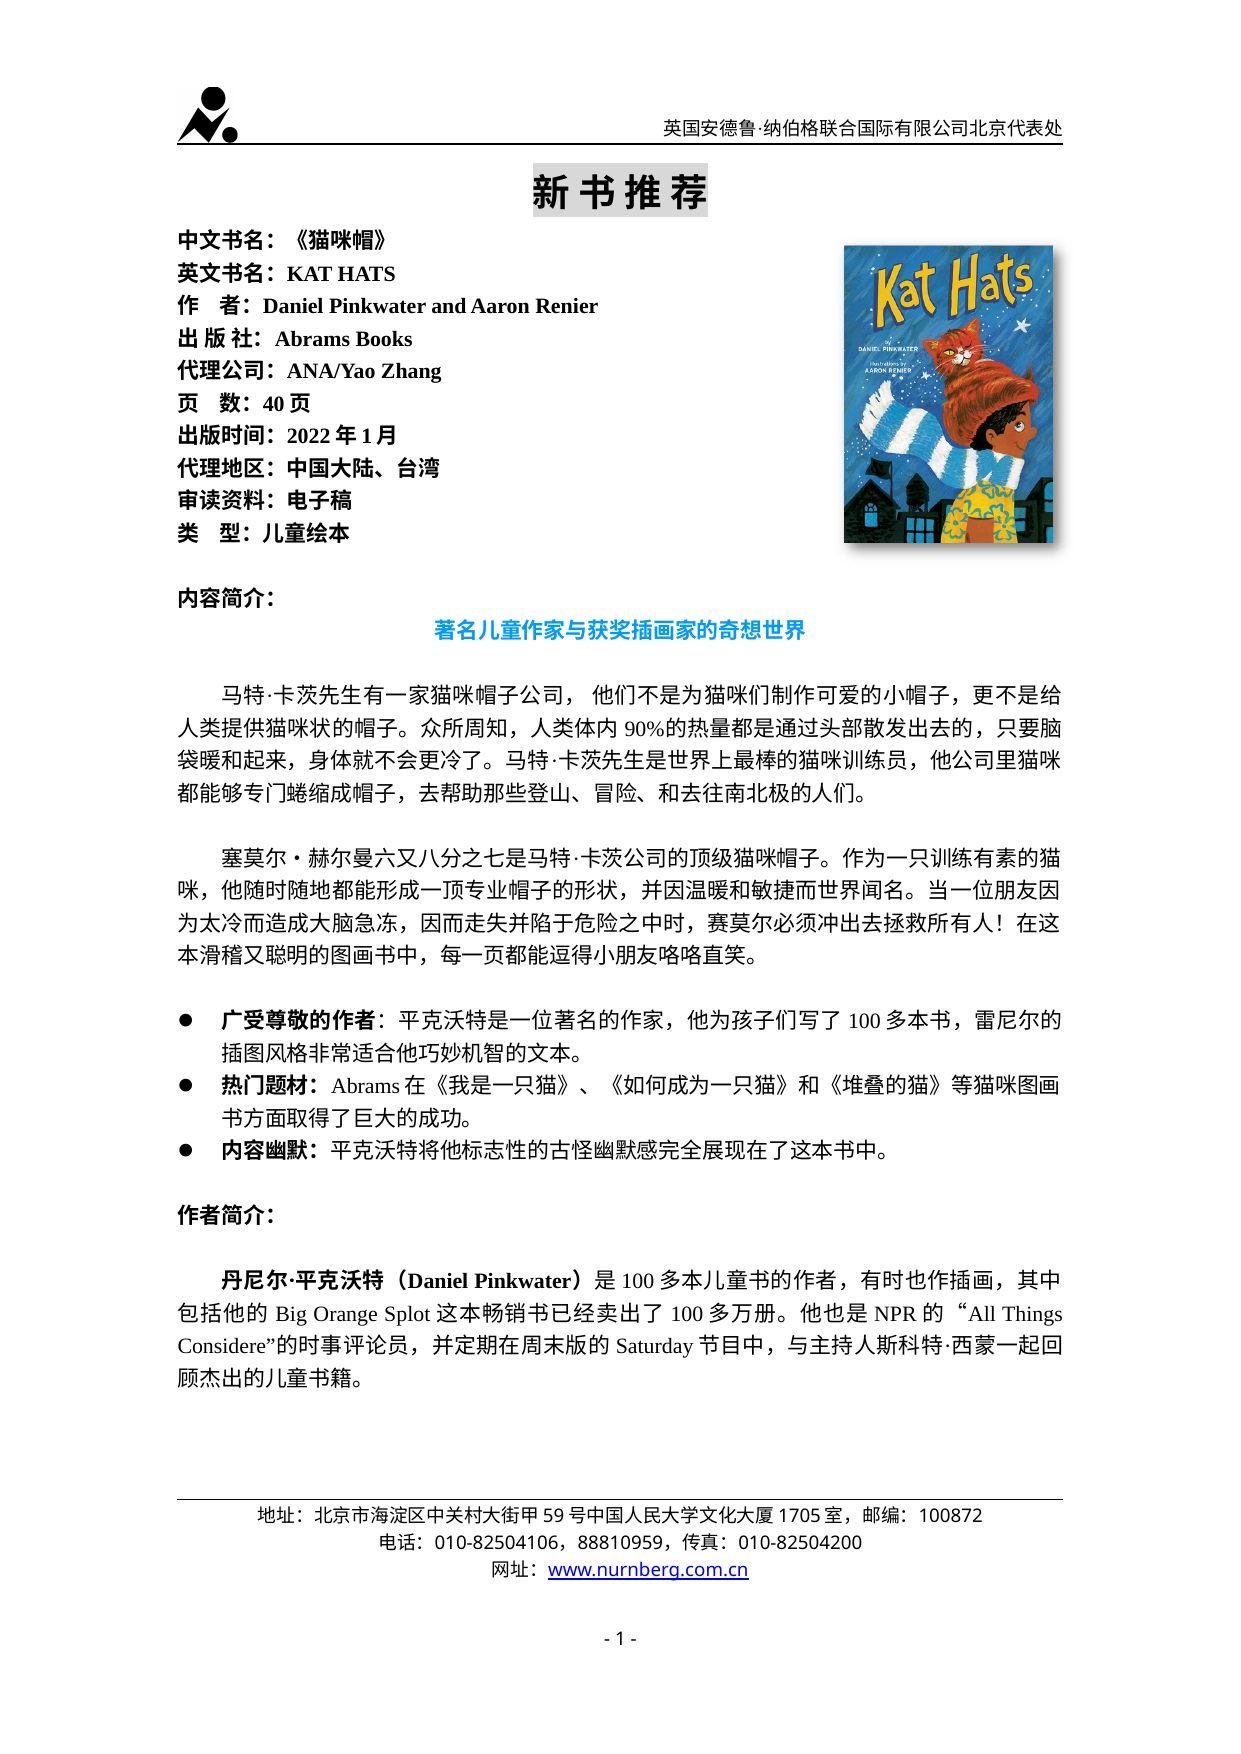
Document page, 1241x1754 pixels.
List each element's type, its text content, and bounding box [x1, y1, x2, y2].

text 中文书名：《猫咪帽》 [177, 223, 1063, 255]
text 作者简介： [177, 1198, 1063, 1230]
text 新 书 推 荐 [177, 158, 1063, 223]
text 代理公司：ANA/Yao Zhang [177, 353, 833, 385]
text 内容简介： [177, 580, 1063, 613]
list 热门题材：Abrams在《我是一只猫》、《如何成为一只猫》和《堆叠的猫》等猫咪图画书方面取得了巨大的成功。 [177, 1068, 1063, 1133]
text 页 数：40页 [177, 385, 833, 418]
text 作 者：Daniel Pinkwater and Aaron Renier [177, 288, 833, 320]
list 广受尊敬的作者：平克沃特是一位著名的作家，他为孩子们写了100多本书，雷尼尔的插图风格非常适合他巧妙机智的文本。 [177, 1003, 1063, 1068]
text 类 型：儿童绘本 [177, 515, 833, 548]
picture [833, 236, 1075, 565]
text 丹尼尔·平克沃特（Daniel Pinkwater）是100多本儿童书的作者，有时也作插画，其中包括他的 Big Orange Splot这本畅销书已经卖出了100多万册。他也是NPR的“All Things Considere”的时事评论员，并定期在周末版的Saturday节目中，与主持人斯科特·西蒙一起回顾杰出的儿童书籍。 [177, 1263, 1063, 1393]
text 著名儿童作家与获奖插画家的奇想世界 [177, 613, 1063, 645]
text 审读资料：电子稿 [177, 483, 833, 515]
list 内容幽默：平克沃特将他标志性的古怪幽默感完全展现在了这本书中。 [177, 1133, 1063, 1165]
picture [177, 87, 238, 143]
text 马特·卡茨先生有一家猫咪帽子公司， 他们不是为猫咪们制作可爱的小帽子，更不是给人类提供猫咪状的帽子。众所周知，人类体内90%的热量都是通过头部散发出去的，只要脑袋暖和起来，身体就不会更冷了。马特·卡茨先生是世界上最棒的猫咪训练员，他公司里猫咪都能够专门蜷缩成帽子，去帮助那些登山、冒险、和去往南北极的人们。 [177, 678, 1063, 808]
text 代理地区：中国大陆、台湾 [177, 450, 833, 483]
text 出 版 社：Abrams Books [177, 320, 833, 353]
text 英文书名：KAT HATS [177, 255, 833, 288]
text 塞莫尔•赫尔曼六又八分之七是马特·卡茨公司的顶级猫咪帽子。作为一只训练有素的猫咪，他随时随地都能形成一顶专业帽子的形状，并因温暖和敏捷而世界闻名。当一位朋友因为太冷而造成大脑急冻，因而走失并陷于危险之中时，赛莫尔必须冲出去拯救所有人！在这本滑稽又聪明的图画书中，每一页都能逗得小朋友咯咯直笑。 [177, 840, 1063, 970]
text 出版时间：2022年1月 [177, 418, 833, 450]
